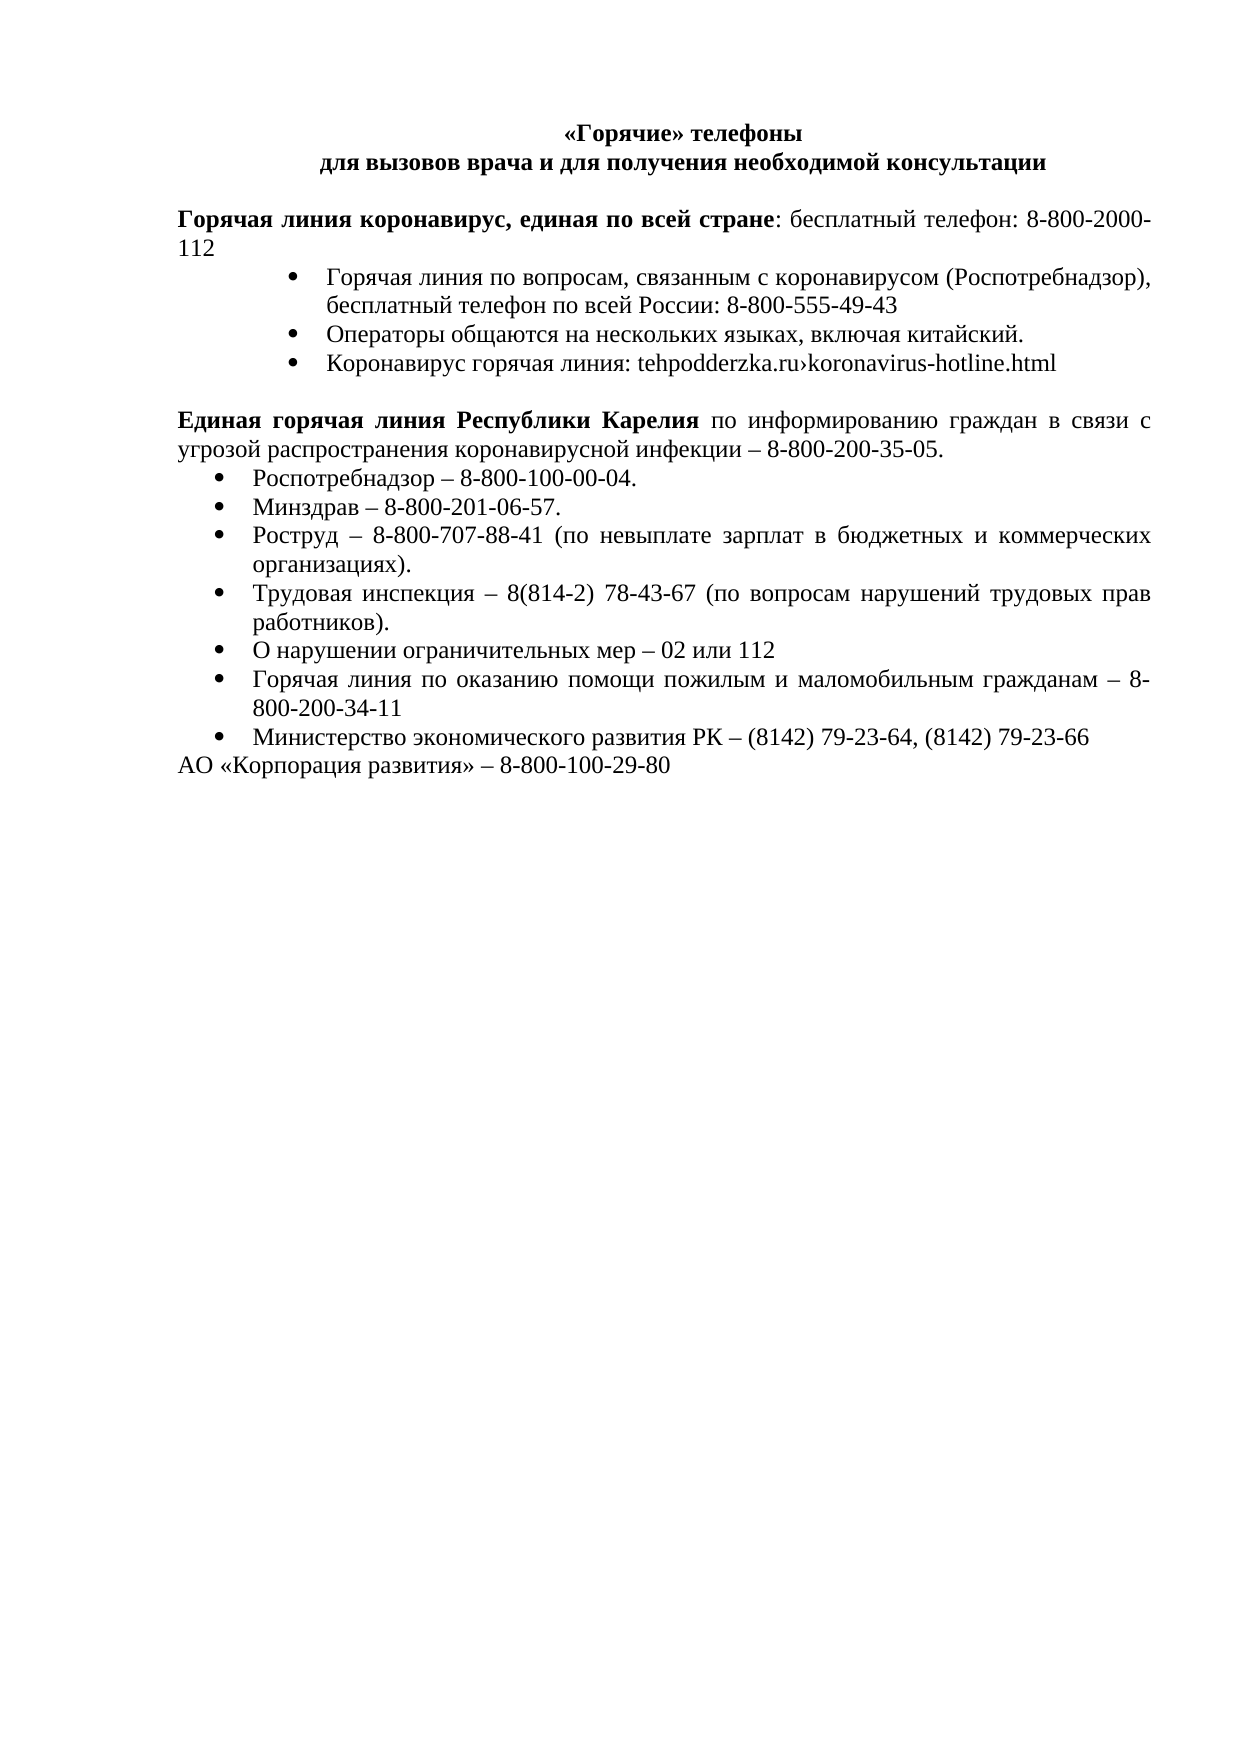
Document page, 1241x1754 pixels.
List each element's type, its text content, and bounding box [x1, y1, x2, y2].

list О нарушении ограничительных мер – 02 или 112 [215, 636, 1152, 664]
list Роструд – 8-800-707-88-41 (по невыплате зарплат в бюджетных и коммерческих организациях). [215, 521, 1152, 578]
text Горячая линия коронавирус, единая по всей стране: бесплатный телефон: 8-800-2000-112 [177, 204, 1152, 262]
list Министерство экономического развития РК – (8142) 79-23-64, (8142) 79-23-66 [215, 722, 1152, 751]
list Горячая линия по оказанию помощи пожилым и маломобильным гражданам – 8-800-200-34-11 [215, 664, 1152, 722]
list Роспотребнадзор – 8-800-100-00-04. [215, 463, 1152, 492]
list Коронавирус горячая линия: tehpodderzka.ru›koronavirus-hotline.html [288, 348, 1152, 377]
text «Горячие» телефоны [177, 118, 1152, 147]
list Трудовая инспекция – 8(814-2) 78-43-67 (по вопросам нарушений трудовых прав работников). [215, 578, 1152, 636]
text АО «Корпорация развития» – 8-800-100-29-80 [177, 751, 1152, 779]
list Минздрав – 8-800-201-06-57. [215, 492, 1152, 521]
list Горячая линия по вопросам, связанным с коронавирусом (Роспотребнадзор), бесплатный телефон по всей России: 8-800-555-49-43 [288, 262, 1152, 319]
text Единая горячая линия Республики Карелия по информированию граждан в связи с угрозой распространения коронавирусной инфекции – 8-800-200-35-05. [177, 406, 1152, 463]
list Операторы общаются на нескольких языках, включая китайский. [288, 319, 1152, 348]
text для вызовов врача и для получения необходимой консультации [177, 147, 1152, 176]
